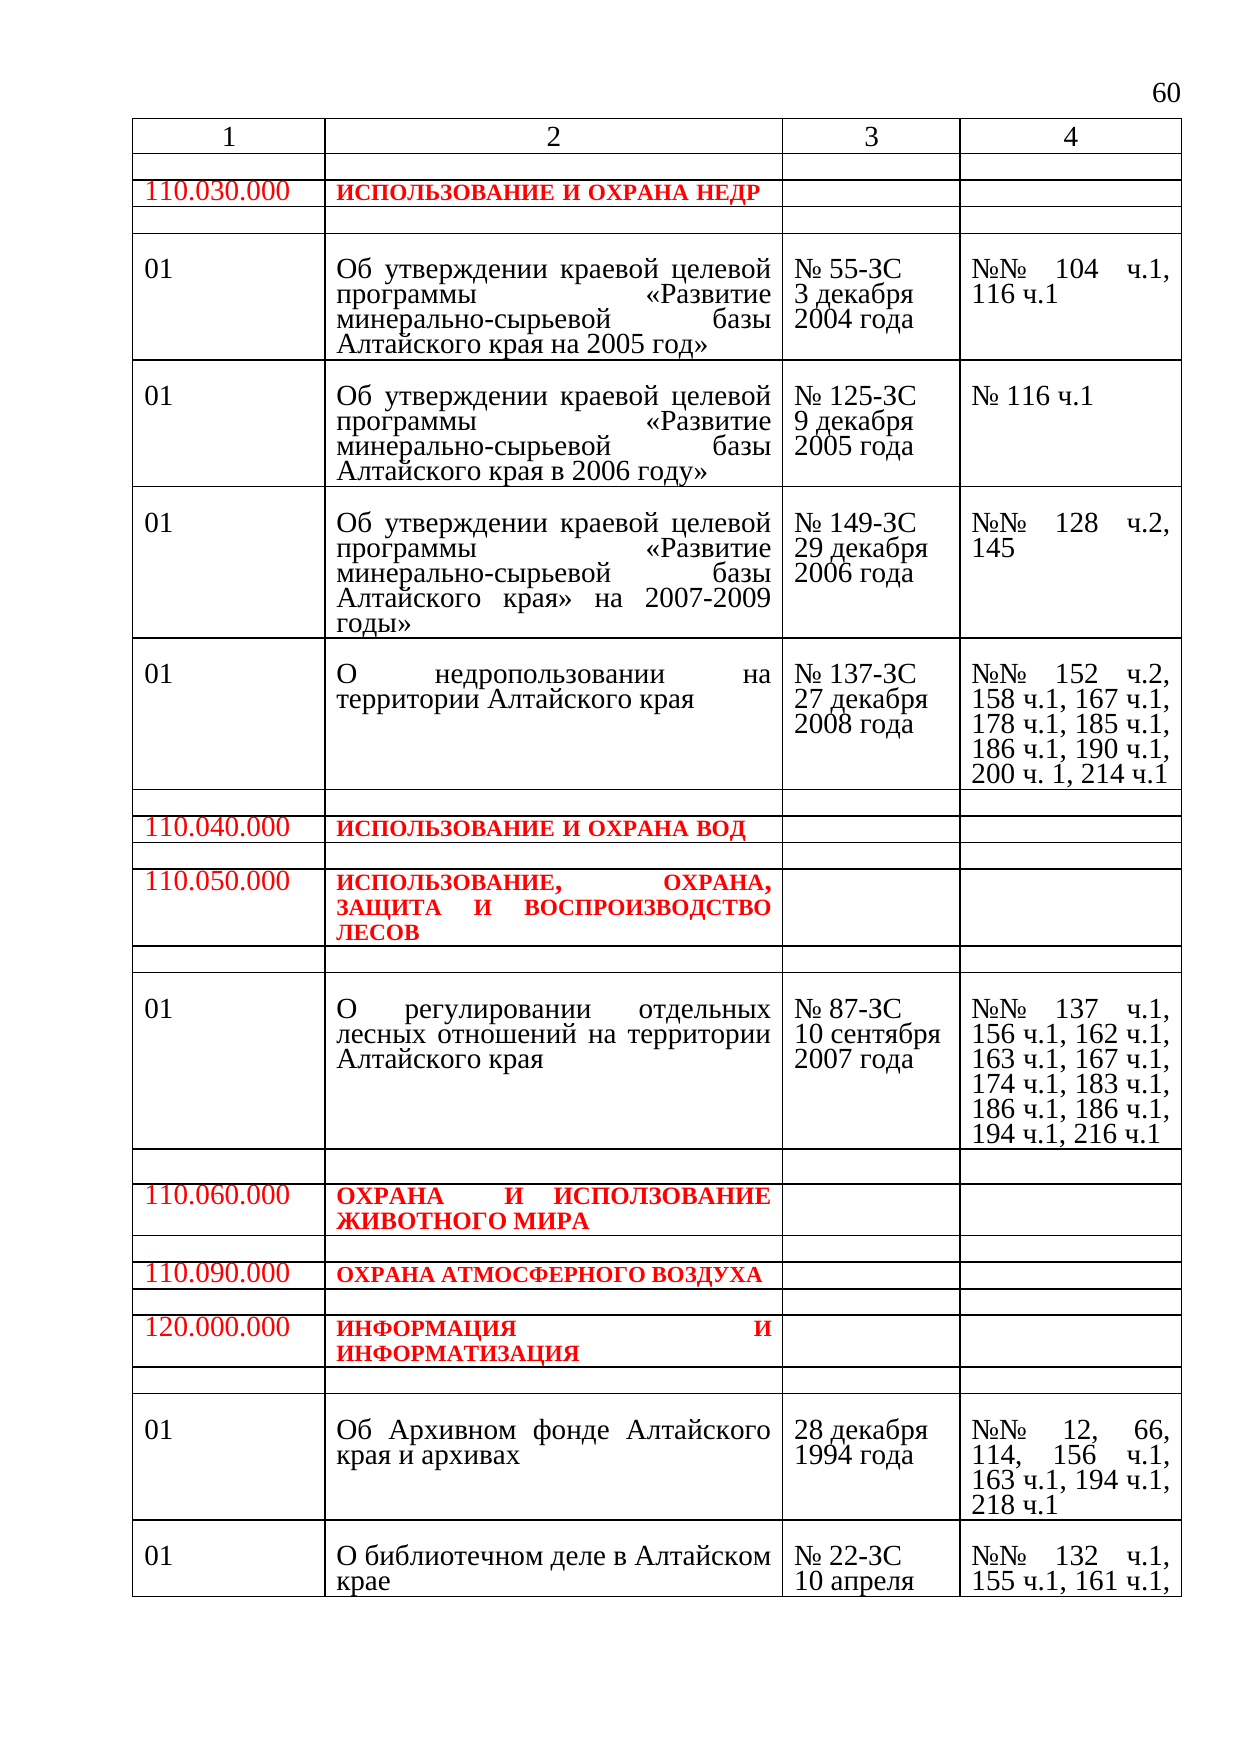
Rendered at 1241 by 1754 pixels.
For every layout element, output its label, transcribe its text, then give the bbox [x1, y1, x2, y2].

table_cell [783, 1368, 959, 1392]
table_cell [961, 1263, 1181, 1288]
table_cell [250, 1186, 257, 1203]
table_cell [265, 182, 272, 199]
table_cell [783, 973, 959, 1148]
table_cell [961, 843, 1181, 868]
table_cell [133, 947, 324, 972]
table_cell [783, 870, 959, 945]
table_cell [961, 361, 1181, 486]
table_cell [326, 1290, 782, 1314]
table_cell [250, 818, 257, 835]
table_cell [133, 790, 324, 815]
table_header 1 [133, 119, 324, 153]
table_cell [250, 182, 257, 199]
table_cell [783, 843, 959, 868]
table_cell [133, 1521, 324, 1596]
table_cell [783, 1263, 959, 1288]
table_header 4 [961, 119, 1181, 153]
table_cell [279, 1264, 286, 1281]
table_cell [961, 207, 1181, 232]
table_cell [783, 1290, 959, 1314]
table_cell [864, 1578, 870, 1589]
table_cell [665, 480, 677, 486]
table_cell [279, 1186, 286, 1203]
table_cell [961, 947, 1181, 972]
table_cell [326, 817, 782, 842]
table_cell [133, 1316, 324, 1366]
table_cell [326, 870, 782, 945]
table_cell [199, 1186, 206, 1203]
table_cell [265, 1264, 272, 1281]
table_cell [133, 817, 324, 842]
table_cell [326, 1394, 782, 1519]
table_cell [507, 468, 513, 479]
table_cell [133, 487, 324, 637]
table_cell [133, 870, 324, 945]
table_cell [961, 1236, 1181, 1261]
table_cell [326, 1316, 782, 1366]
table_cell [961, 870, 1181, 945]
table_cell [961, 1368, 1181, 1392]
table_header 2 [326, 119, 782, 153]
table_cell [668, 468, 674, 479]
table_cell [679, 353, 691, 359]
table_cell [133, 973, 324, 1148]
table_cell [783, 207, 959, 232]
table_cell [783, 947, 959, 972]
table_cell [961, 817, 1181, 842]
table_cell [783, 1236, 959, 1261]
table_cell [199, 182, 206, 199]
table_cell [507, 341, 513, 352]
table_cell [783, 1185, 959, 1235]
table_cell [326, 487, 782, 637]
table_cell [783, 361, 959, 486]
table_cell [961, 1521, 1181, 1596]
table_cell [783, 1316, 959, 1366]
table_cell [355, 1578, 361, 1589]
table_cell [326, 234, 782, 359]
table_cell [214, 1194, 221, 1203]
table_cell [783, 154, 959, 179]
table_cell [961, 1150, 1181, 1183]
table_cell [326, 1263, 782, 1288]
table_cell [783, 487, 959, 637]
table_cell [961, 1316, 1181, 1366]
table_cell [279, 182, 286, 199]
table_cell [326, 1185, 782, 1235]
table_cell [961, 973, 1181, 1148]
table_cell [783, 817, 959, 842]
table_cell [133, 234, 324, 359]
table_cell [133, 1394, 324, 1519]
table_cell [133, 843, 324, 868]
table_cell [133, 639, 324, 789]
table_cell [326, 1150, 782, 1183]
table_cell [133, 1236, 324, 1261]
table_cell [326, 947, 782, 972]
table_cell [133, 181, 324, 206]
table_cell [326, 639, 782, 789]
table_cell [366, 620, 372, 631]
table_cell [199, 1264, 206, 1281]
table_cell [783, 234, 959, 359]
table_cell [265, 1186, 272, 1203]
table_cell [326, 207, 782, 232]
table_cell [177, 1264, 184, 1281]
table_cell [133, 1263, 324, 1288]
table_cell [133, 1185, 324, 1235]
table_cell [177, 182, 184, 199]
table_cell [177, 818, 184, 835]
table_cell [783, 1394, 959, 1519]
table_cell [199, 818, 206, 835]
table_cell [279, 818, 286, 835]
table_header 3 [783, 119, 959, 153]
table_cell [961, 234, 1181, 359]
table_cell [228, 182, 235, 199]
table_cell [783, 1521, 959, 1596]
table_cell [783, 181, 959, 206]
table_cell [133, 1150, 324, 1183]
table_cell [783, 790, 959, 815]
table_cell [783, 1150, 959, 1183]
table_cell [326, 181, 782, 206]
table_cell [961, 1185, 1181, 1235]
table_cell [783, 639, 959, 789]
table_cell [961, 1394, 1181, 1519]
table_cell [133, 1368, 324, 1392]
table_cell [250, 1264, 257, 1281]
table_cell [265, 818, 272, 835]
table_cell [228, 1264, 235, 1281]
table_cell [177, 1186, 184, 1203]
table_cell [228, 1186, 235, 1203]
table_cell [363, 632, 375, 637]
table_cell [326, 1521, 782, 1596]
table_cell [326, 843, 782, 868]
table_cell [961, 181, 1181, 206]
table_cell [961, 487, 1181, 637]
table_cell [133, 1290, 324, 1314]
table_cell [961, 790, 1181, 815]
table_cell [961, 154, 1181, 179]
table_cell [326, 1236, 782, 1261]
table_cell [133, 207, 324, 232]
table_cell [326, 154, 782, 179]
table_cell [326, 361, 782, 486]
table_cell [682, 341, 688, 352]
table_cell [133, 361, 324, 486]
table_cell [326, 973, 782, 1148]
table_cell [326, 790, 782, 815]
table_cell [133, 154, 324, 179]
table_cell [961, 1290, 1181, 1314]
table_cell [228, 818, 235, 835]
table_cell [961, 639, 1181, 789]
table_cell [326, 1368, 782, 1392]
